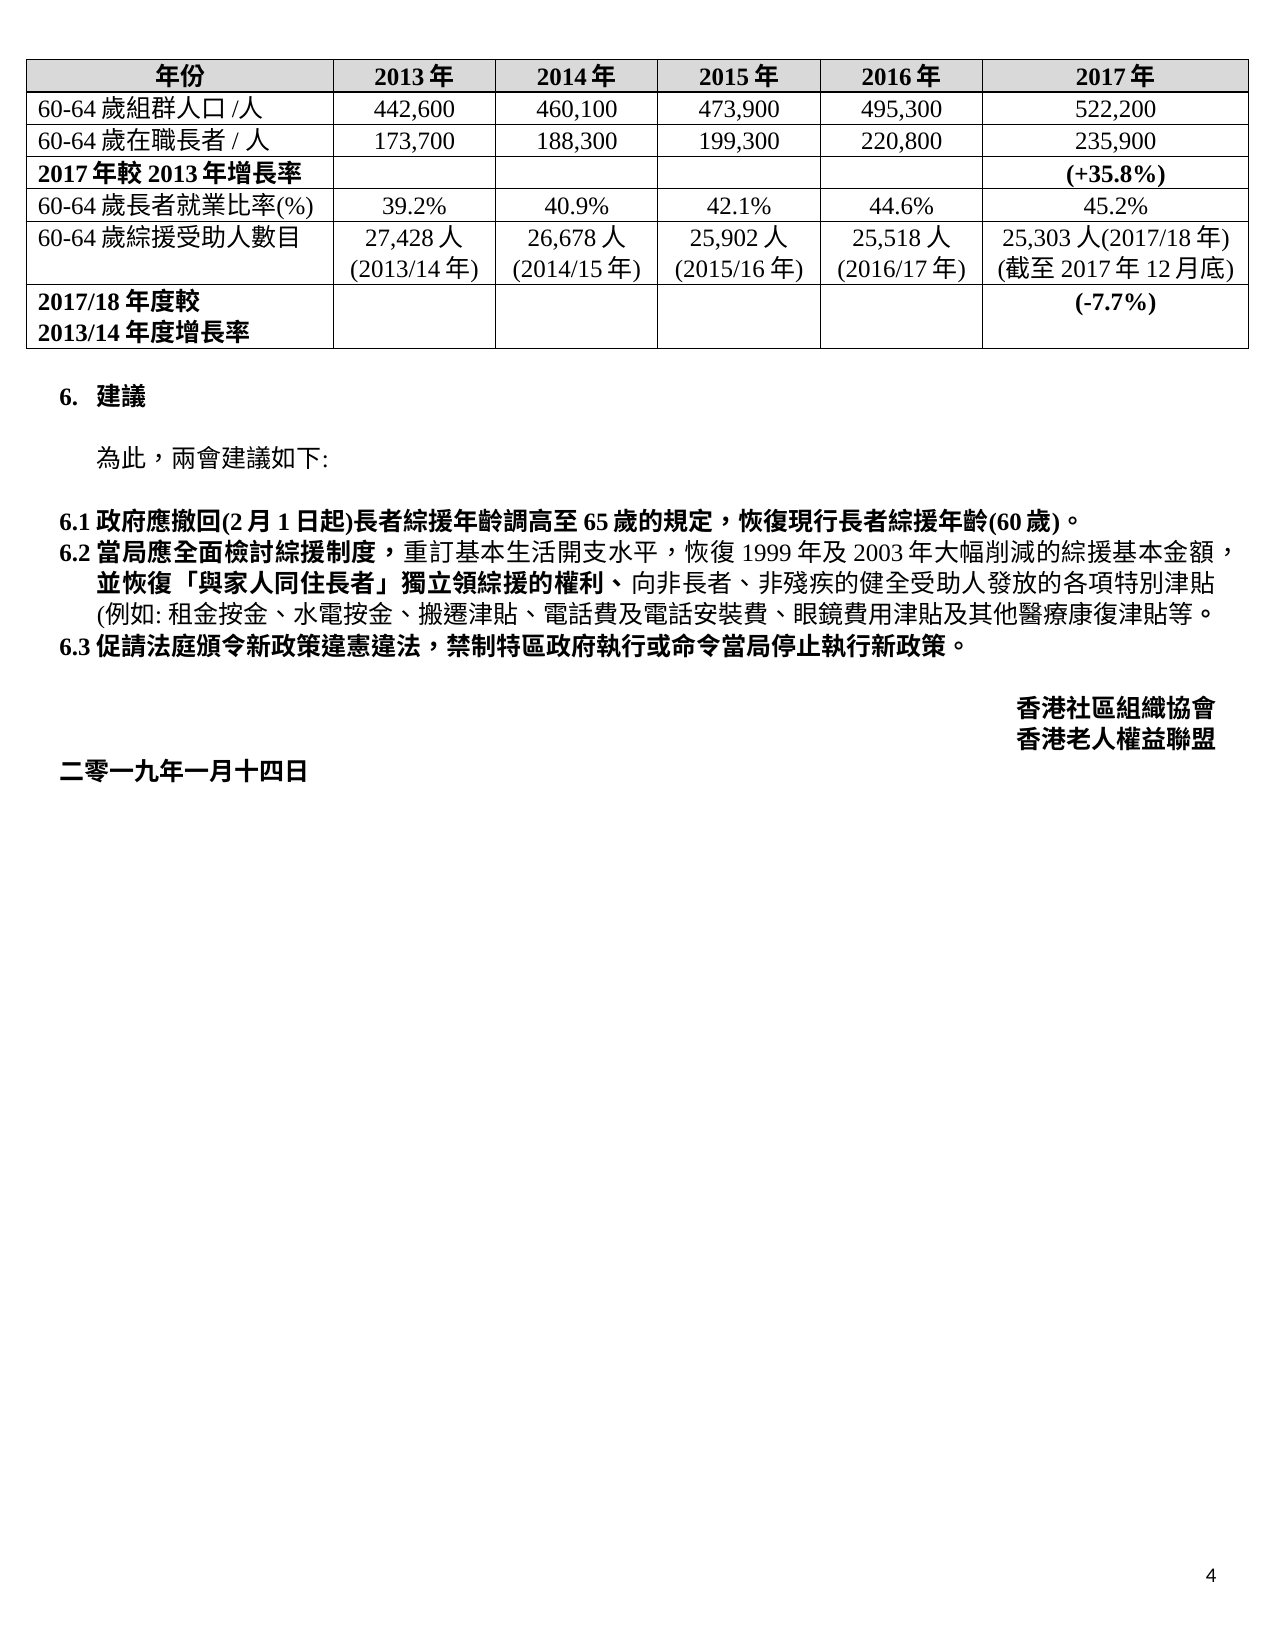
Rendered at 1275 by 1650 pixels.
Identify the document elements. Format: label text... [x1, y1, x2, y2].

table_cell 188,300 [496, 125, 657, 156]
text 香港老人權益聯盟 [59, 724, 1216, 755]
table_header 2013年 [334, 60, 495, 91]
table_cell 60-64歲長者就業比率(%) [27, 189, 333, 221]
table_cell 442,600 [334, 93, 495, 124]
table_cell [658, 285, 820, 348]
table_cell 522,200 [983, 93, 1248, 124]
table_cell 39.2% [334, 189, 495, 221]
table_cell 460,100 [496, 93, 657, 124]
table_cell [334, 157, 495, 188]
table_header 2014年 [496, 60, 657, 91]
table_cell 60-64歲在職長者 / 人 [27, 125, 333, 156]
table_cell 495,300 [821, 93, 982, 124]
table_cell 173,700 [334, 125, 495, 156]
text 香港社區組織協會 [59, 692, 1216, 724]
table_cell 199,300 [658, 125, 820, 156]
table_header 2017年 [983, 60, 1248, 91]
table_cell 2017年較2013年增長率 [27, 157, 333, 188]
table_cell (-7.7%) [983, 285, 1248, 348]
table_cell [334, 285, 495, 348]
table_cell [658, 157, 820, 188]
table_cell 27,428人 (2013/14年) [334, 222, 495, 284]
table_cell 26,678人 (2014/15年) [496, 222, 657, 284]
list 建議 [59, 380, 1216, 411]
table_cell 235,900 [983, 125, 1248, 156]
table_cell 25,902人(2015/16年) [658, 222, 820, 284]
table_cell 2017/18年度較 2013/14年度增長率 [27, 285, 333, 348]
table_cell [821, 285, 982, 348]
table_cell 220,800 [821, 125, 982, 156]
table_cell [496, 157, 657, 188]
table_cell 25,303人(2017/18年) (截至2017年12月底) [983, 222, 1248, 284]
list 政府應撤回(2月1日起)長者綜援年齡調高至65歲的規定，恢復現行長者綜援年齡(60歲)。 [59, 505, 1216, 536]
table_cell 42.1% [658, 189, 820, 221]
list 當局應全面檢討綜援制度，重訂基本生活開支水平，恢復1999年及2003年大幅削減的綜援基本金額，並恢復「與家人同住長者」獨立領綜援的權利、向非長者、非殘疾的健全受助人發放的各項特別津貼(例如: 租金按金、水電按金、搬遷津貼、電話費及電話安裝費、眼鏡費用津貼及其他醫療康復津貼等。 [59, 536, 1216, 630]
table_cell 473,900 [658, 93, 820, 124]
table_cell [821, 157, 982, 188]
text 二零一九年一月十四日 [59, 755, 1216, 786]
table_cell 45.2% [983, 189, 1248, 221]
table_header 年份 [27, 60, 333, 91]
table_cell 40.9% [496, 189, 657, 221]
table_header 2016年 [821, 60, 982, 91]
list 促請法庭頒令新政策違憲違法，禁制特區政府執行或命令當局停止執行新政策。 [59, 630, 1216, 661]
table_cell 60-64歲綜援受助人數目 [27, 222, 333, 284]
table_cell [496, 285, 657, 348]
table_cell 44.6% [821, 189, 982, 221]
table_cell (+35.8%) [983, 157, 1248, 188]
table_cell 25,518人(2016/17年) [821, 222, 982, 284]
table_header 2015年 [658, 60, 820, 91]
text 為此，兩會建議如下: [59, 442, 1216, 474]
table_cell 60-64歲組群人口 /人 [27, 93, 333, 124]
